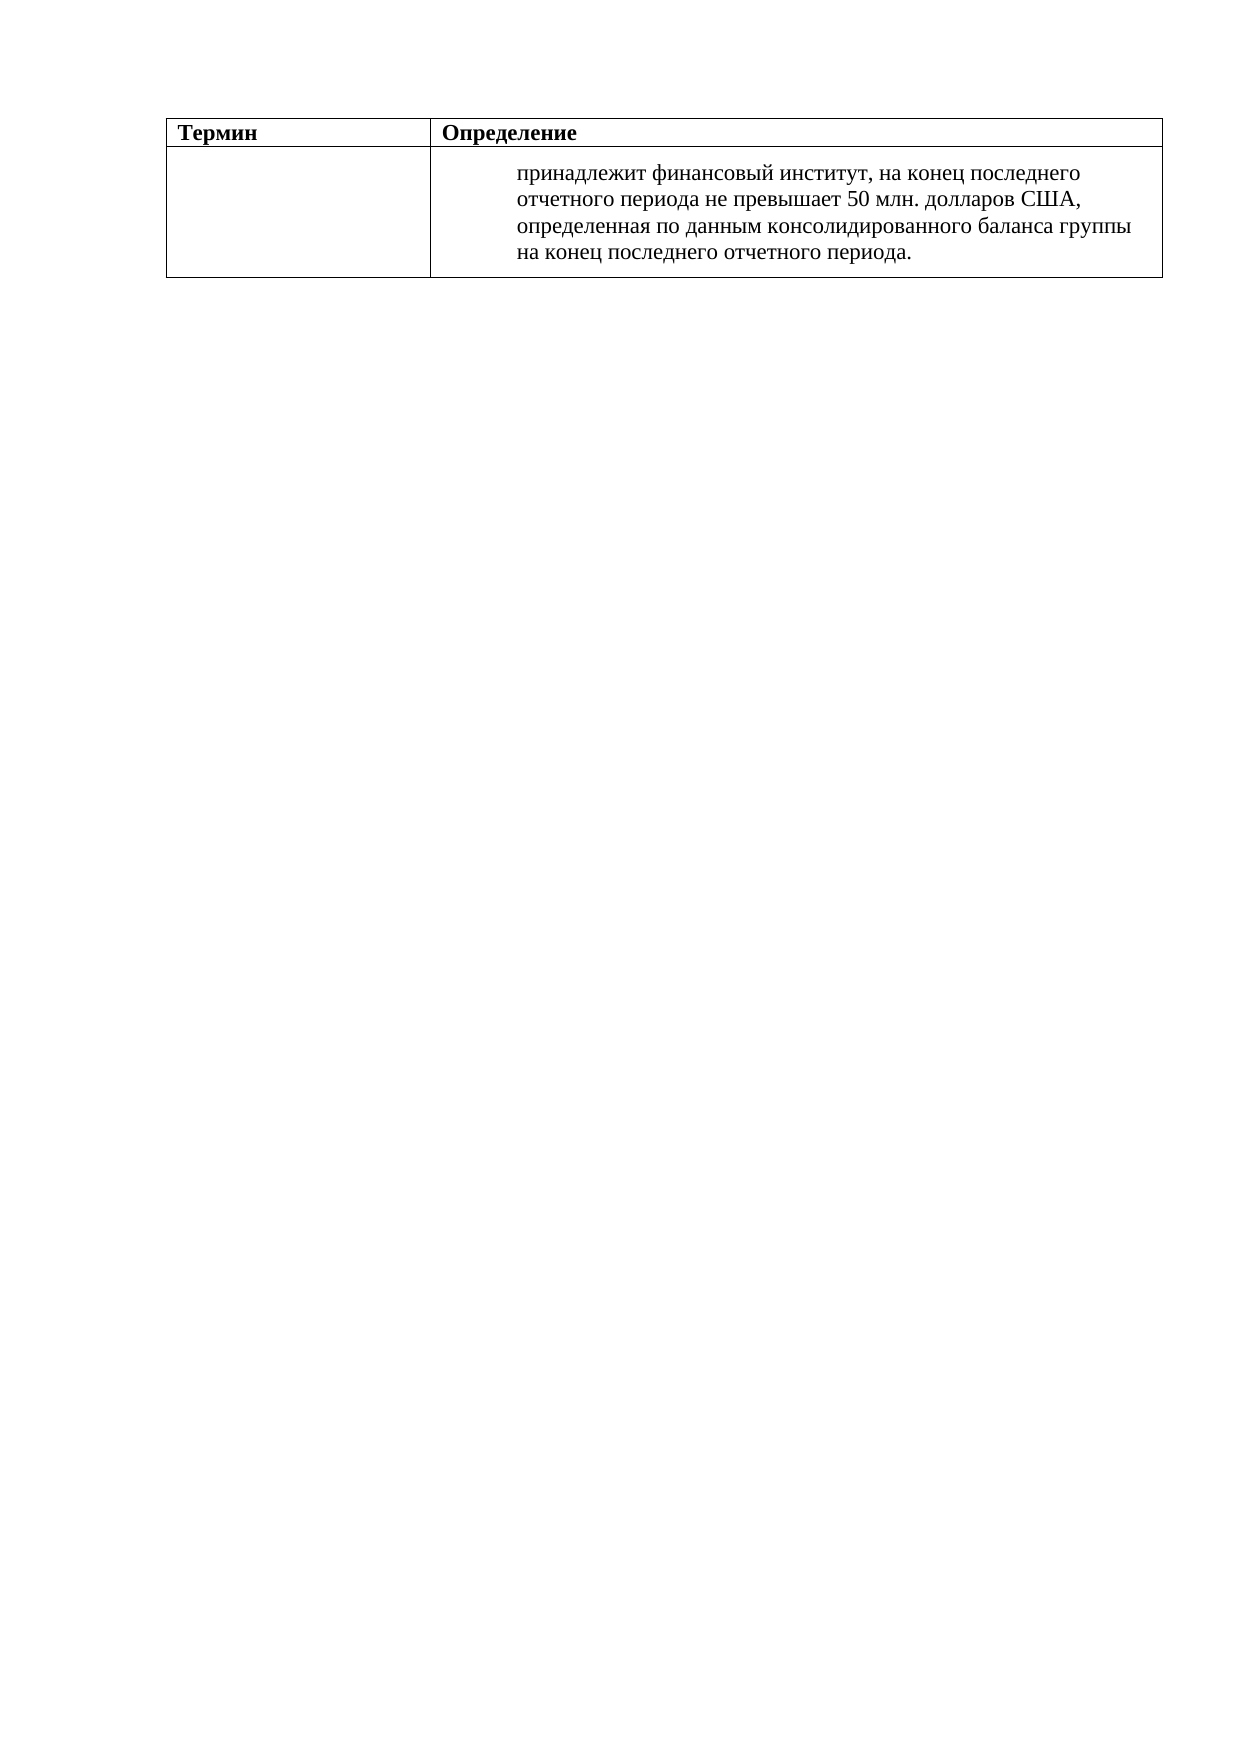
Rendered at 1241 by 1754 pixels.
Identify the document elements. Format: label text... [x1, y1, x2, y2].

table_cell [167, 147, 430, 277]
table_header Термин [167, 119, 430, 146]
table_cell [431, 147, 1162, 277]
table_header Определение [431, 119, 1162, 146]
